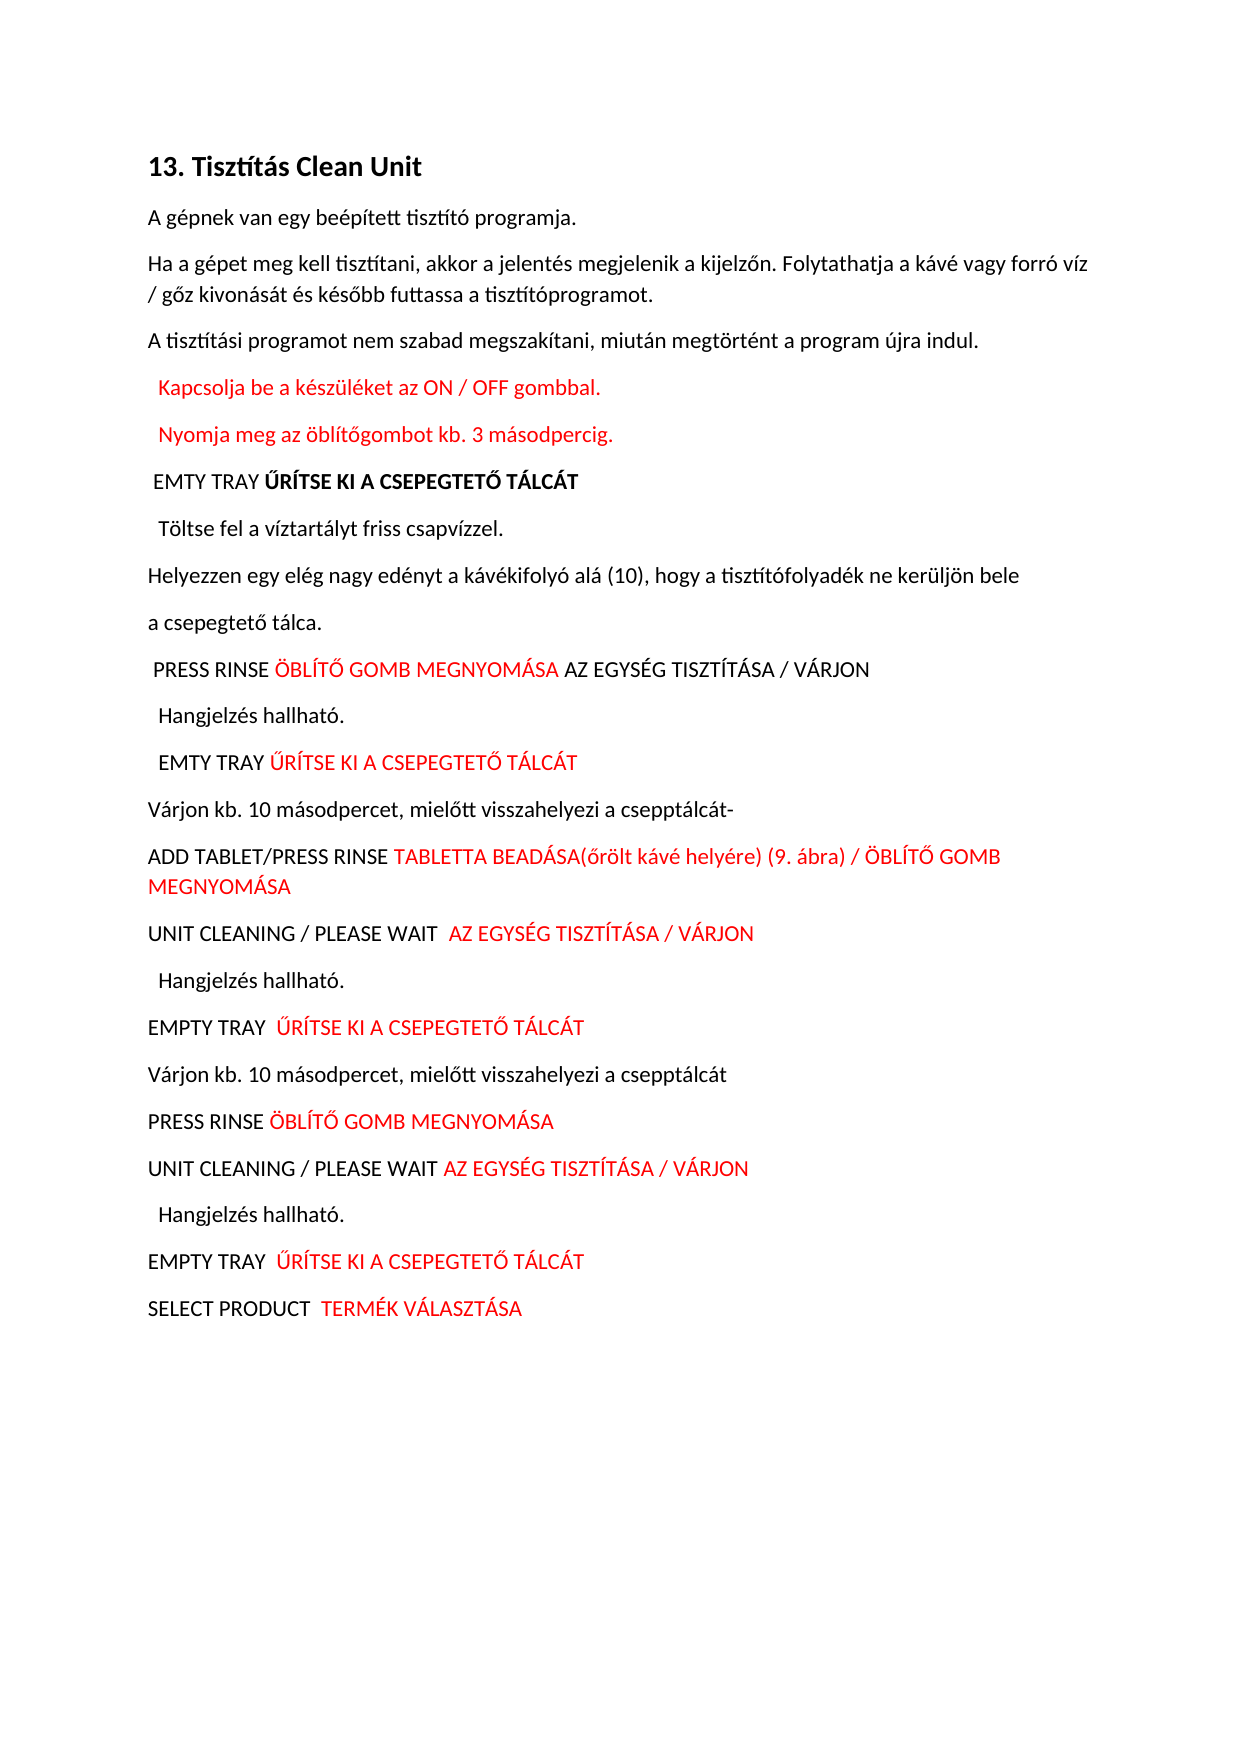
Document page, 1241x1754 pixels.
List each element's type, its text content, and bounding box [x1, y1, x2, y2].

text EMPTY TRAY ŰRÍTSE KI A CSEPEGTETŐ TÁLCÁT [148, 1247, 1093, 1276]
text SELECT PRODUCT TERMÉK VÁLASZTÁSA [148, 1294, 1093, 1322]
text A gépnek van egy beépített tisztító programja. [148, 203, 1093, 231]
text PRESS RINSE ÖBLÍTŐ GOMB MEGNYOMÁSA [148, 1107, 1093, 1135]
text UNIT CLEANING / PLEASE WAIT AZ EGYSÉG TISZTÍTÁSA / VÁRJON [148, 1154, 1093, 1182]
text A tisztítási programot nem szabad megszakítani, miután megtörtént a program újra indul. [148, 327, 1093, 355]
text Kapcsolja be a készüléket az ON / OFF gombbal. [148, 373, 1093, 402]
text 13. Tisztítás Clean Unit [148, 148, 1093, 183]
text a csepegtető tálca. [148, 608, 1093, 636]
text Helyezzen egy elég nagy edényt a kávékifolyó alá (10), hogy a tisztítófolyadék ne kerüljön bele [148, 561, 1093, 589]
text Töltse fel a víztartályt friss csapvízzel. [148, 514, 1093, 542]
text EMTY TRAY ŰRÍTSE KI A CSEPEGTETŐ TÁLCÁT [148, 467, 1093, 495]
text EMTY TRAY ŰRÍTSE KI A CSEPEGTETŐ TÁLCÁT [148, 748, 1093, 777]
text Hangjelzés hallható. [148, 966, 1093, 994]
text Nyomja meg az öblítőgombot kb. 3 másodpercig. [148, 420, 1093, 448]
text UNIT CLEANING / PLEASE WAIT AZ EGYSÉG TISZTÍTÁSA / VÁRJON [148, 919, 1093, 947]
text Hangjelzés hallható. [148, 1201, 1093, 1229]
text EMPTY TRAY ŰRÍTSE KI A CSEPEGTETŐ TÁLCÁT [148, 1013, 1093, 1041]
text Ha a gépet meg kell tisztítani, akkor a jelentés megjelenik a kijelzőn. Folytathatja a kávé vagy forró víz / gőz kivonását és később futtassa a tisztítóprogramot. [148, 249, 1093, 308]
text Várjon kb. 10 másodpercet, mielőtt visszahelyezi a csepptálcát- [148, 795, 1093, 823]
text Várjon kb. 10 másodpercet, mielőtt visszahelyezi a csepptálcát [148, 1060, 1093, 1088]
text PRESS RINSE ÖBLÍTŐ GOMB MEGNYOMÁSA AZ EGYSÉG TISZTÍTÁSA / VÁRJON [148, 655, 1093, 683]
text ADD TABLET/PRESS RINSE TABLETTA BEADÁSA(őrölt kávé helyére) (9. ábra) / ÖBLÍTŐ GOMB MEGNYOMÁSA [148, 842, 1093, 901]
text Hangjelzés hallható. [148, 702, 1093, 730]
